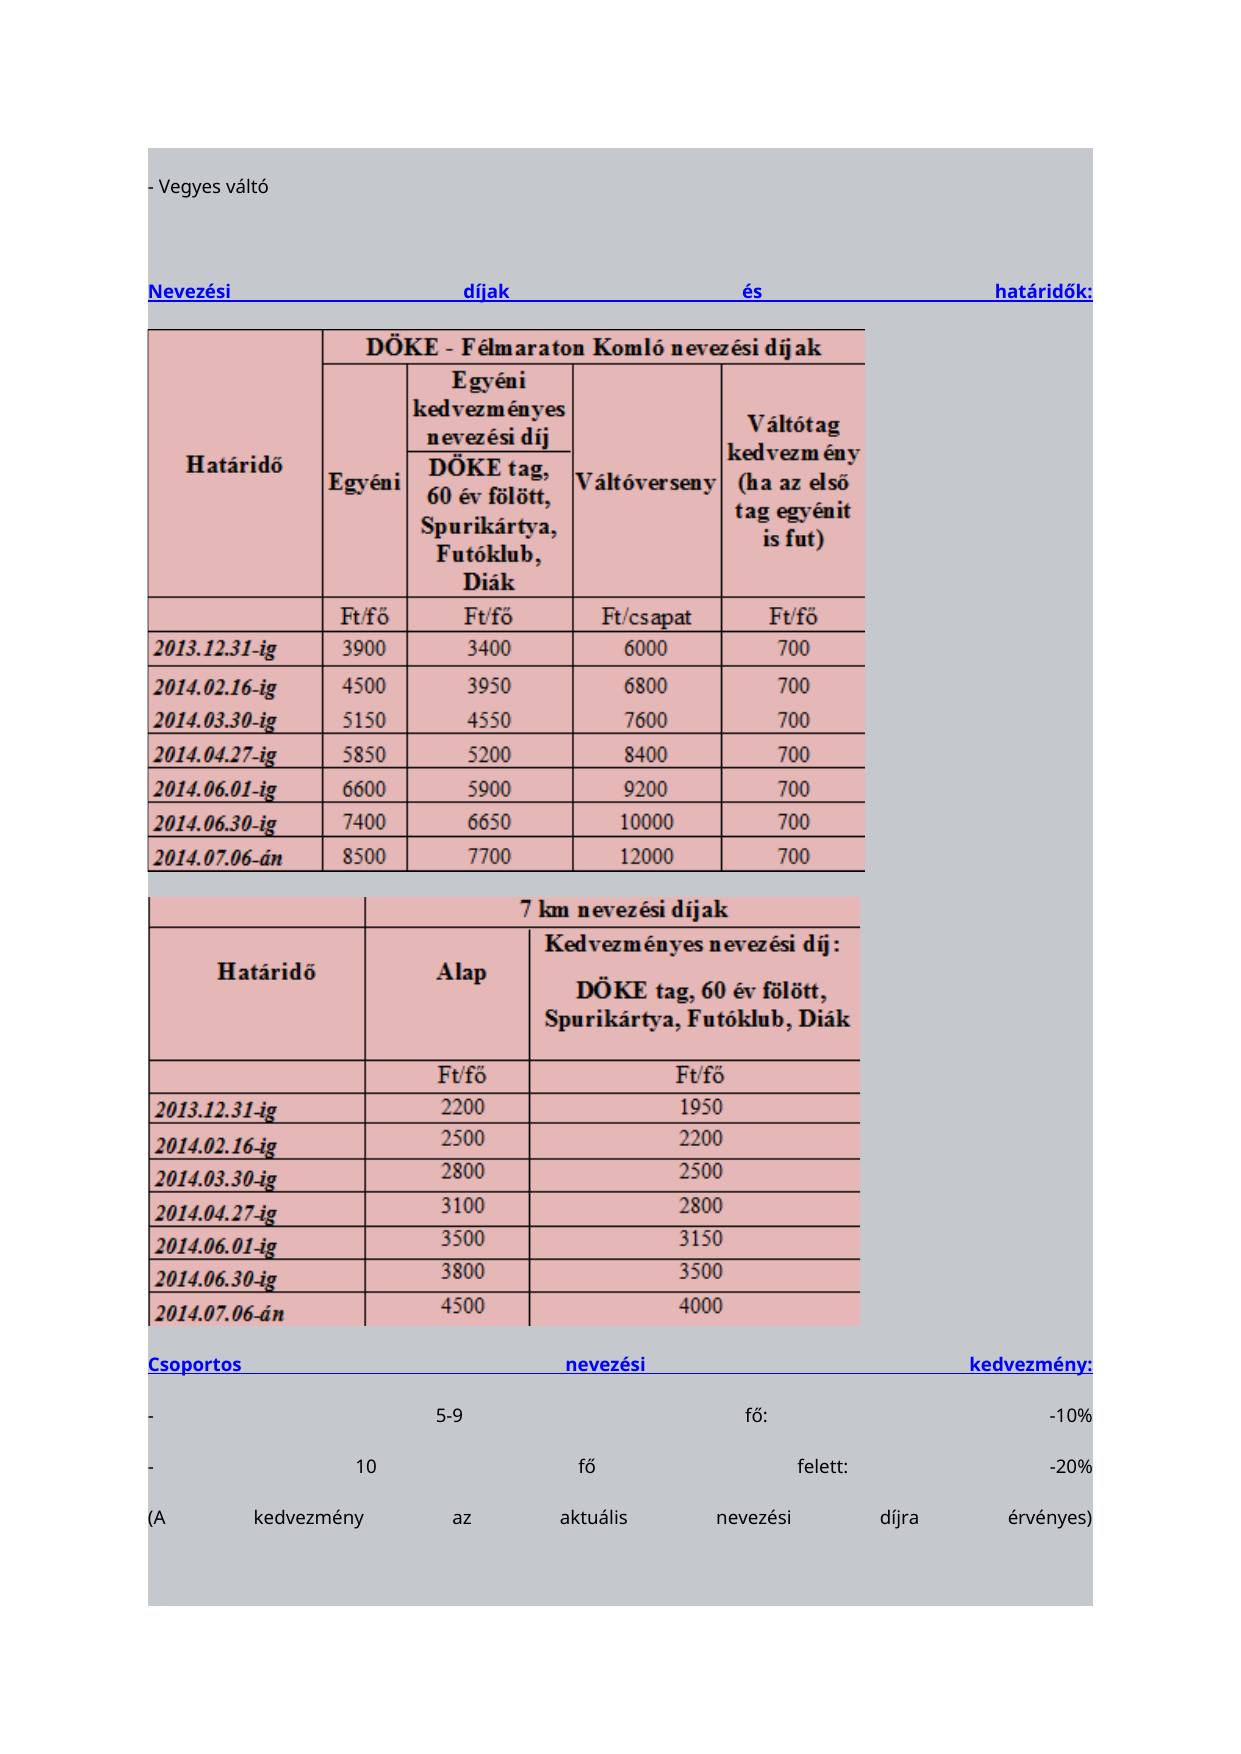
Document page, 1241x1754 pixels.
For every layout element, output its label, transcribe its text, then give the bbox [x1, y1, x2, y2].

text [148, 148, 1093, 199]
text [148, 1374, 1093, 1606]
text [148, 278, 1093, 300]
picture [147, 897, 860, 1326]
picture [147, 329, 865, 872]
